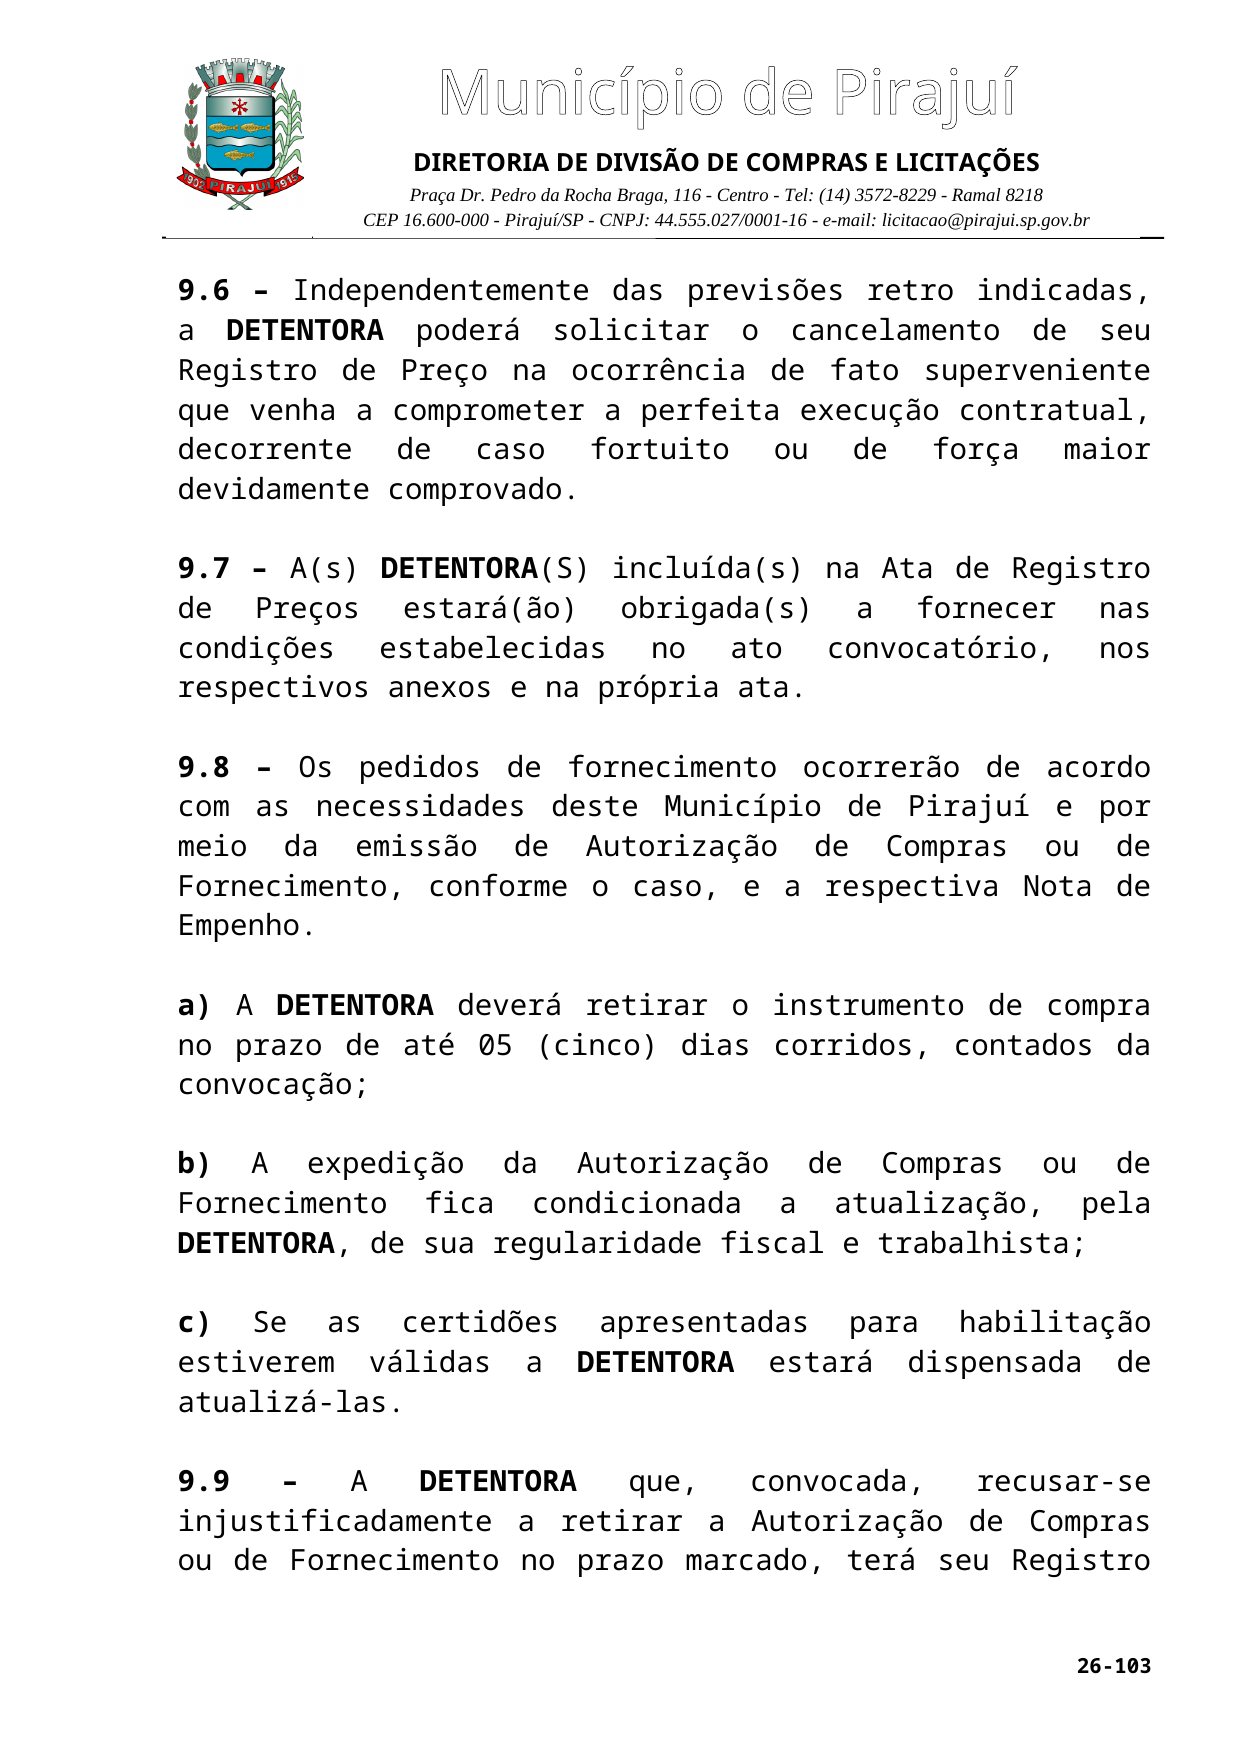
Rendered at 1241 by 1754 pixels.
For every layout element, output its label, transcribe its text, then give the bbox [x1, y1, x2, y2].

text a) A DETENTORA deverá retirar o instrumento de compra no prazo de até 05 (cinco) dias corridos, contados da convocação; [177, 984, 1152, 1103]
text 9.7 – A(s) DETENTORA(S) incluída(s) na Ata de Registro de Preços estará(ão) obrigada(s) a fornecer nas condições estabelecidas no ato convocatório, nos respectivos anexos e na própria ata. [177, 547, 1152, 706]
text 9.6 – Independentemente das previsões retro indicadas, a DETENTORA poderá solicitar o cancelamento de seu Registro de Preço na ocorrência de fato superveniente que venha a comprometer a perfeita execução contratual, decorrente de caso fortuito ou de força maior devidamente comprovado. [177, 270, 1152, 508]
text b) A expedição da Autorização de Compras ou de Fornecimento fica condicionada a atualização, pela DETENTORA, de sua regularidade fiscal e trabalhista; [177, 1143, 1152, 1262]
text 9.8 – Os pedidos de fornecimento ocorrerão de acordo com as necessidades deste Município de Pirajuí e por meio da emissão de Autorização de Compras ou de Fornecimento, conforme o caso, e a respectiva Nota de Empenho. [177, 746, 1152, 944]
text c) Se as certidões apresentadas para habilitação estiverem válidas a DETENTORA estará dispensada de atualizá-las. [177, 1302, 1152, 1421]
picture [176, 58, 304, 210]
